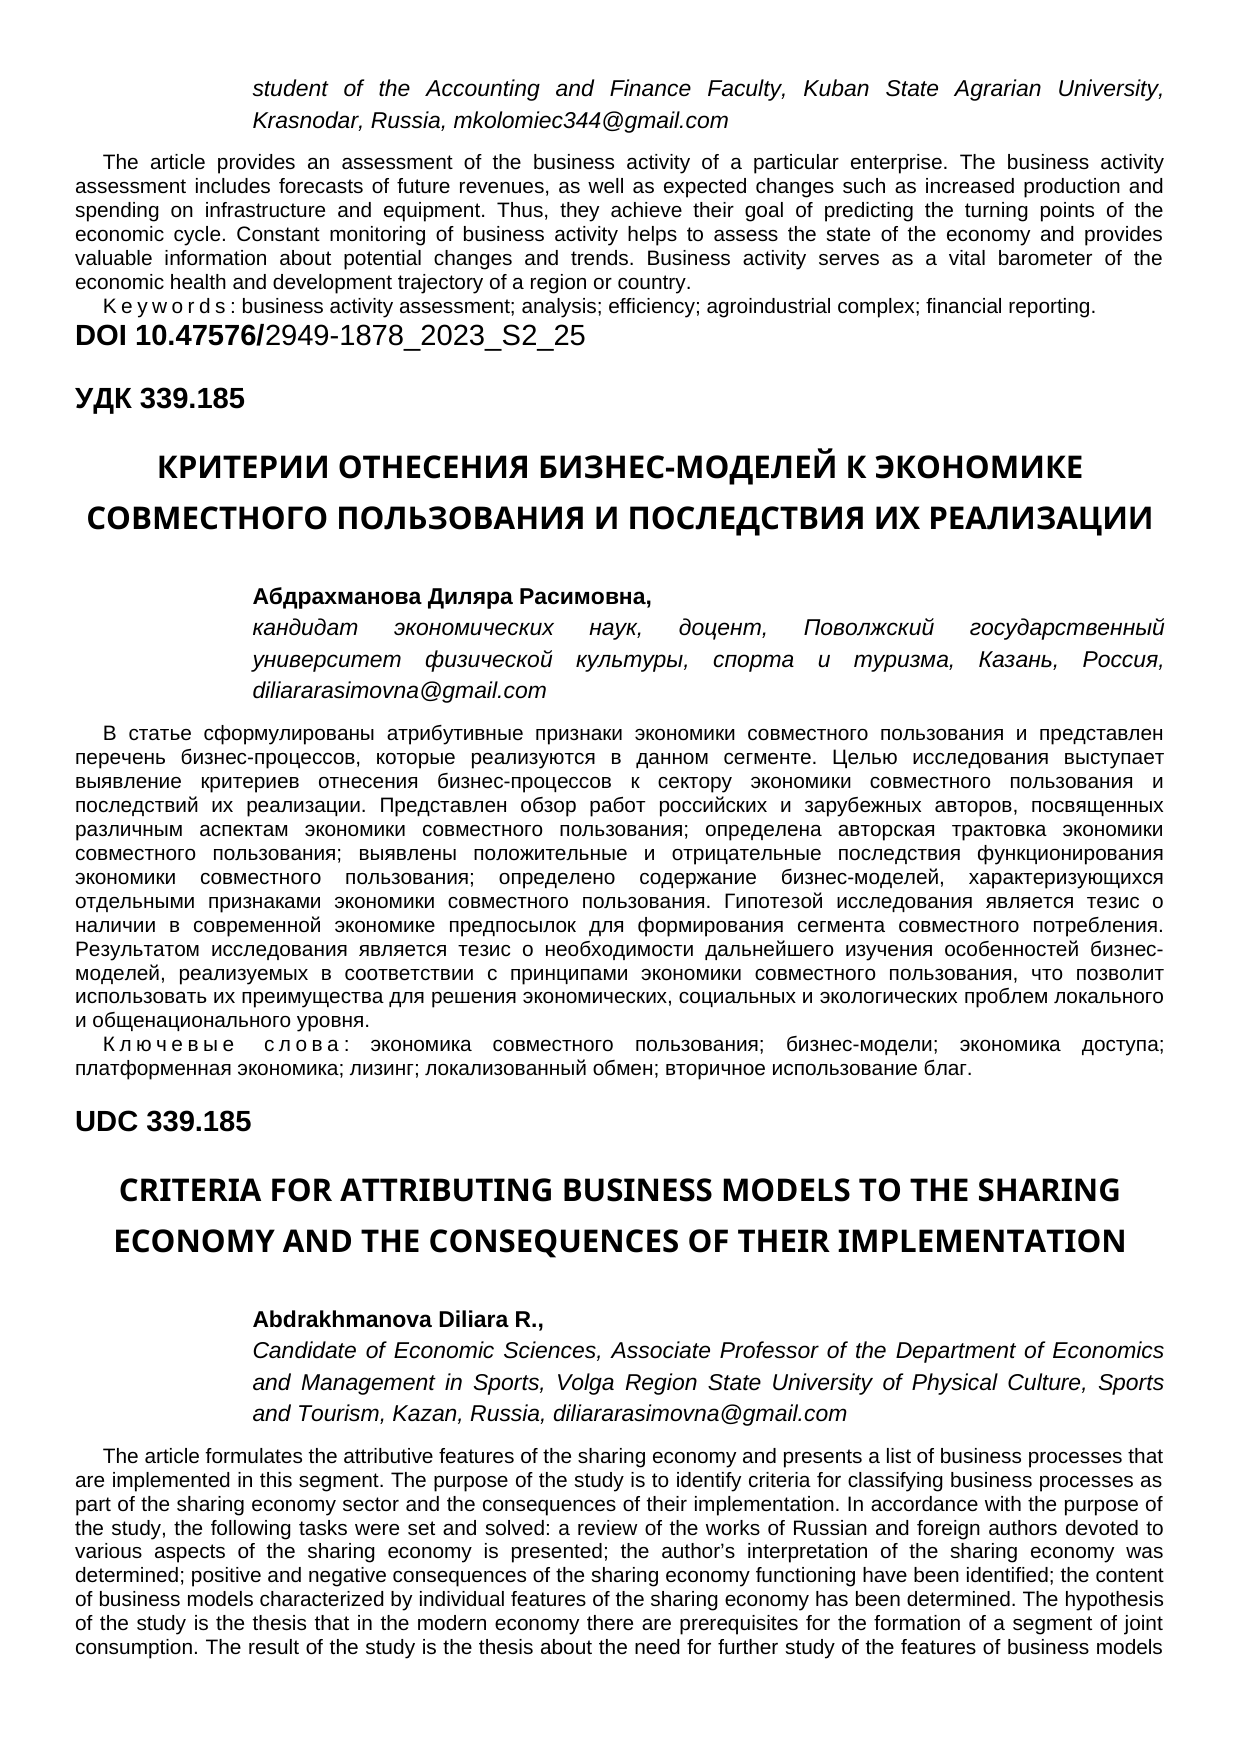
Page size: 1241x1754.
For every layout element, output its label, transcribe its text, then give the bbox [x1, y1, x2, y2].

text Ключевые слова: экономика совместного пользования; бизнес-модели; экономика доступа; платформенная экономика; лизинг; локализованный обмен; вторичное использование благ. [75, 1032, 1165, 1080]
text Критерии отнесения бизнес-моделей к экономике совместного пользования и последствия их реализации [75, 445, 1165, 539]
text Абдрахманова Диляра Расимовна, [252, 583, 1165, 609]
text UDC 339.185 [75, 1104, 1165, 1138]
text DOI 10.47576/2949-1878_2023_S2_25 [75, 318, 1165, 351]
text Keywords: business activity assessment; analysis; efficiency; agroindustrial complex; financial reporting. [75, 294, 1165, 318]
text Abdrakhmanova Diliara R., [252, 1306, 1165, 1332]
text The article provides an assessment of the business activity of a particular enterprise. The business activity assessment includes forecasts of future revenues, as well as expected changes such as increased production and spending on infrastructure and equipment. Thus, they achieve their goal of predicting the turning points of the economic cycle. Constant monitoring of business activity helps to assess the state of the economy and provides valuable information about potential changes and trends. Business activity serves as a vital barometer of the economic health and development trajectory of a region or country. [75, 150, 1165, 294]
text Criteria for attributing business models to the sharing economy and the consequences of their implementation [75, 1168, 1165, 1262]
text student of the Accounting and Finance Faculty, Kuban State Agrarian University, Krasnodar, Russia, mkolomiec344@gmail.com [252, 75, 1165, 133]
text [75, 1443, 1165, 1659]
text Candidate of Economic Sciences, Associate Professor of the Department of Economics and Management in Sports, Volga Region State University of Physical Culture, Sports and Tourism, Kazan, Russia, diliararasimovna@gmail.com [252, 1337, 1165, 1427]
text УДК 339.185 [75, 381, 1165, 415]
text кандидат экономических наук, доцент, Поволжский государственный университет физической культуры, спорта и туризма, Казань, Россия, diliararasimovna@gmail.com [252, 614, 1165, 704]
text В статье сформулированы атрибутивные признаки экономики совместного пользования и представлен перечень бизнес-процессов, которые реализуются в данном сегменте. Целью исследования выступает выявление критериев отнесения бизнес-процессов к сектору экономики совместного пользования и последствий их реализации. Представлен обзор работ российских и зарубежных авторов, посвященных различным аспектам экономики совместного пользования; определена авторская трактовка экономики совместного пользования; выявлены положительные и отрицательные последствия функционирования экономики совместного пользования; определено содержание бизнес-моделей, характеризующихся отдельными признаками экономики совместного пользования. Гипотезой исследования является тезис о наличии в современной экономике предпосылок для формирования сегмента совместного потребления. Результатом исследования является тезис о необходимости дальнейшего изучения особенностей бизнес-моделей, реализуемых в соответствии с принципами экономики совместного пользования, что позволит использовать их преимущества для решения экономических, социальных и экологических проблем локального и общенационального уровня. [75, 721, 1165, 1032]
